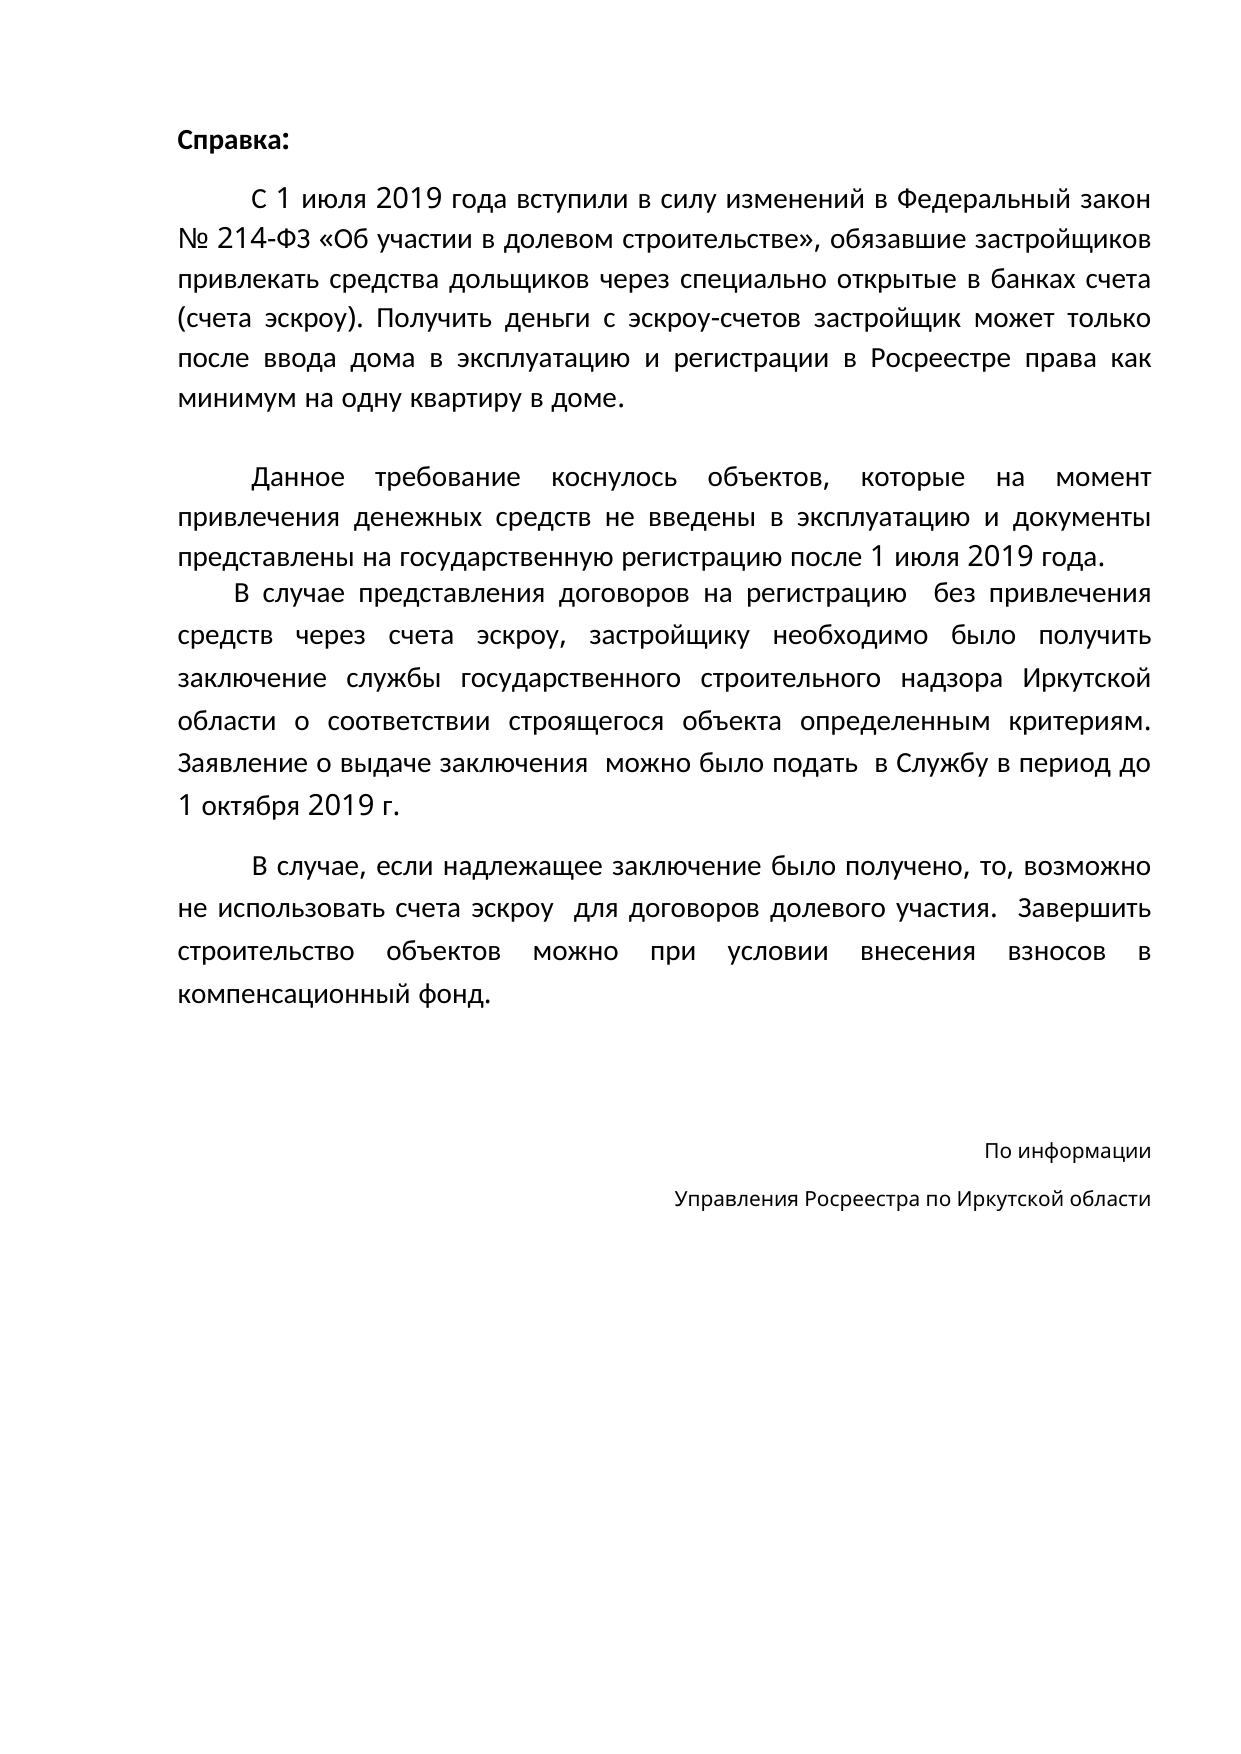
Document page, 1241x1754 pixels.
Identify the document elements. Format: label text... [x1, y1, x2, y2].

text Управления Росреестра по Иркутской области [177, 1184, 1152, 1212]
text В случае, если надлежащее заключение было получено, то, возможно не использовать счета эскроу для договоров долевого участия. Завершить строительство объектов можно при условии внесения взносов в компенсационный фонд. [177, 844, 1152, 1012]
text В случае представления договоров на регистрацию без привлечения средств через счета эскроу, застройщику необходимо было получить заключение службы государственного строительного надзора Иркутской области о соответствии строящегося объекта определенным критериям. Заявление о выдаче заключения можно было подать в Службу в период до 1 октября 2019 г. [177, 574, 1152, 824]
text Данное требование коснулось объектов, которые на момент привлечения денежных средств не введены в эксплуатацию и документы представлены на государственную регистрацию после 1 июля 2019 года. [177, 455, 1152, 574]
text По информации [177, 1136, 1152, 1165]
text Справка: [177, 118, 1152, 158]
text С 1 июля 2019 года вступили в силу изменений в Федеральный закон № 214-ФЗ «Об участии в долевом строительстве», обязавшие застройщиков привлекать средства дольщиков через специально открытые в банках счета (счета эскроу). Получить деньги с эскроу-счетов застройщик может только после ввода дома в эксплуатацию и регистрации в Росреестре права как минимум на одну квартиру в доме. [177, 178, 1152, 416]
